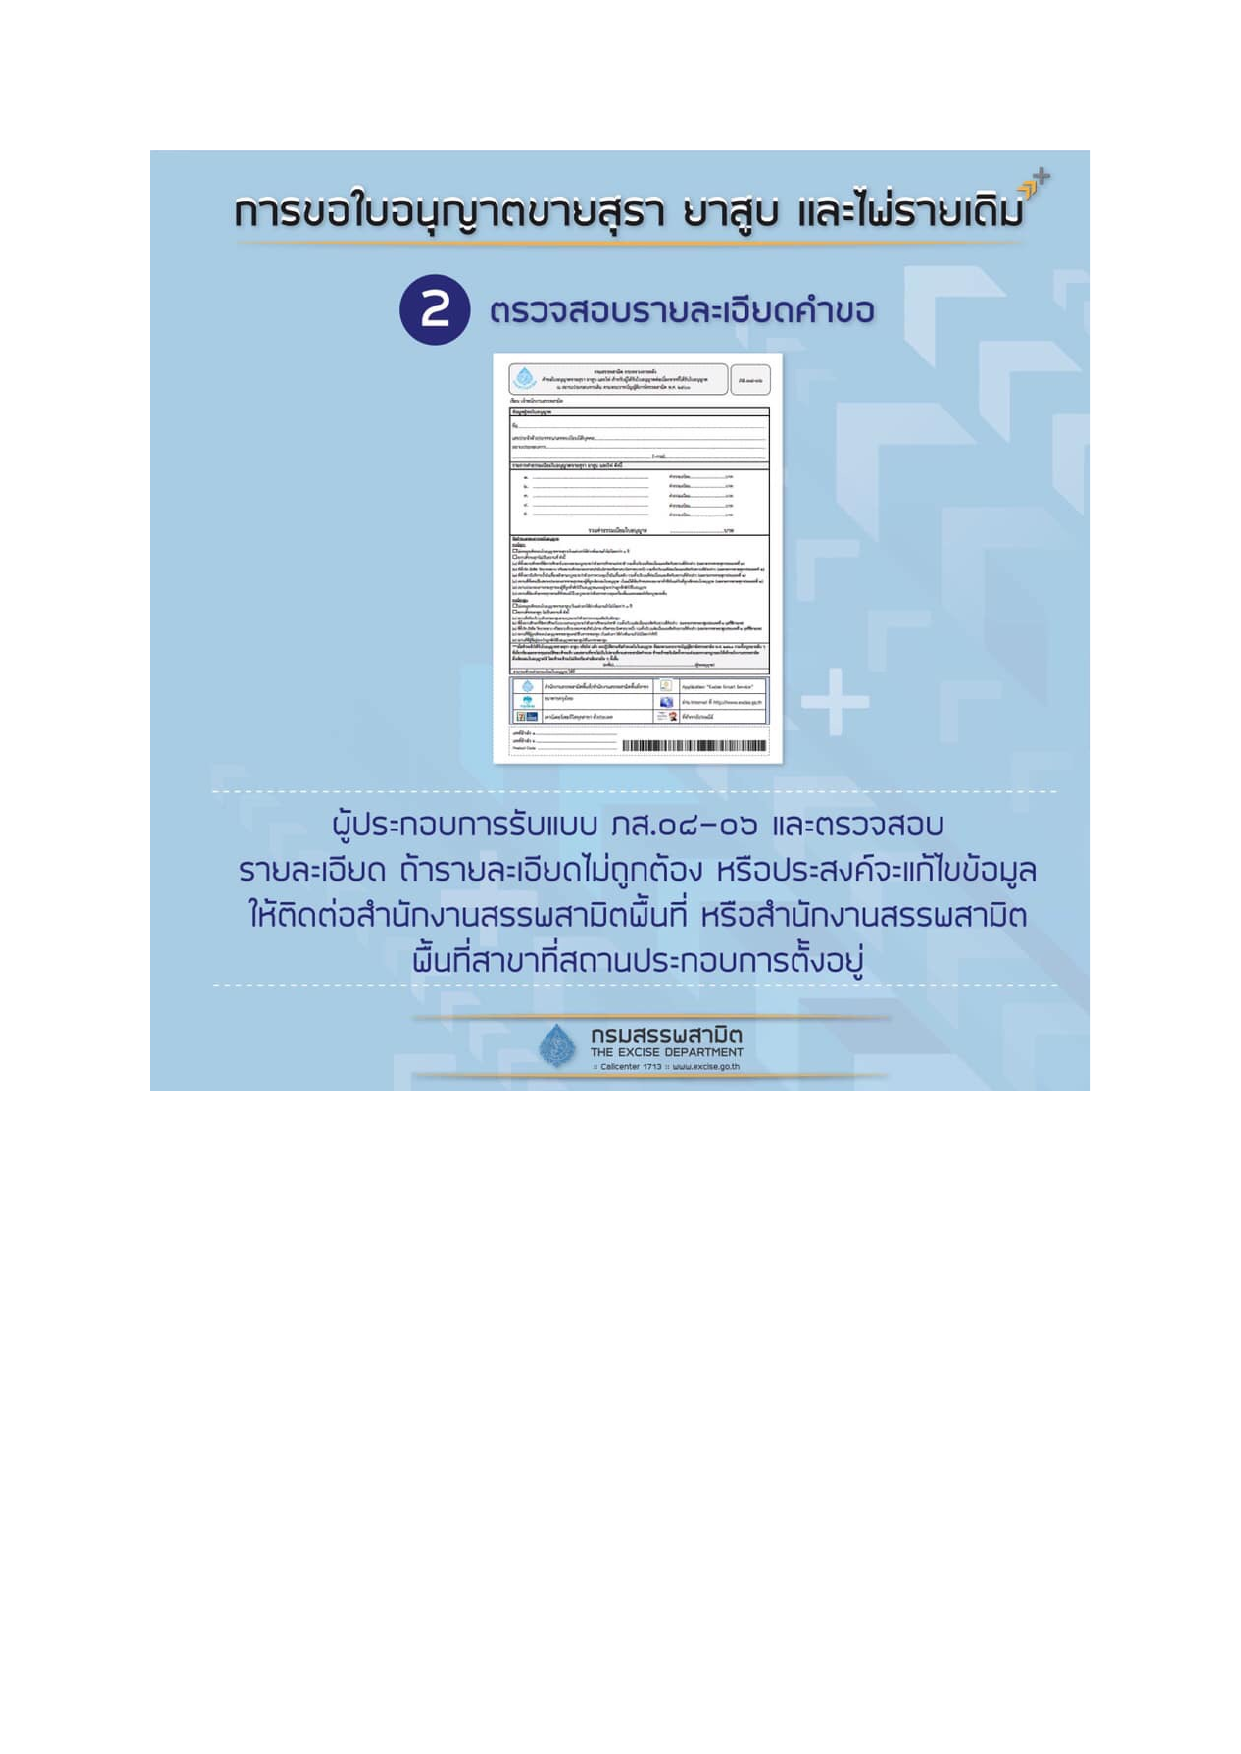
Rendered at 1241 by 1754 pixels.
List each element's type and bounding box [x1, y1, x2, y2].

picture [150, 150, 1091, 1091]
